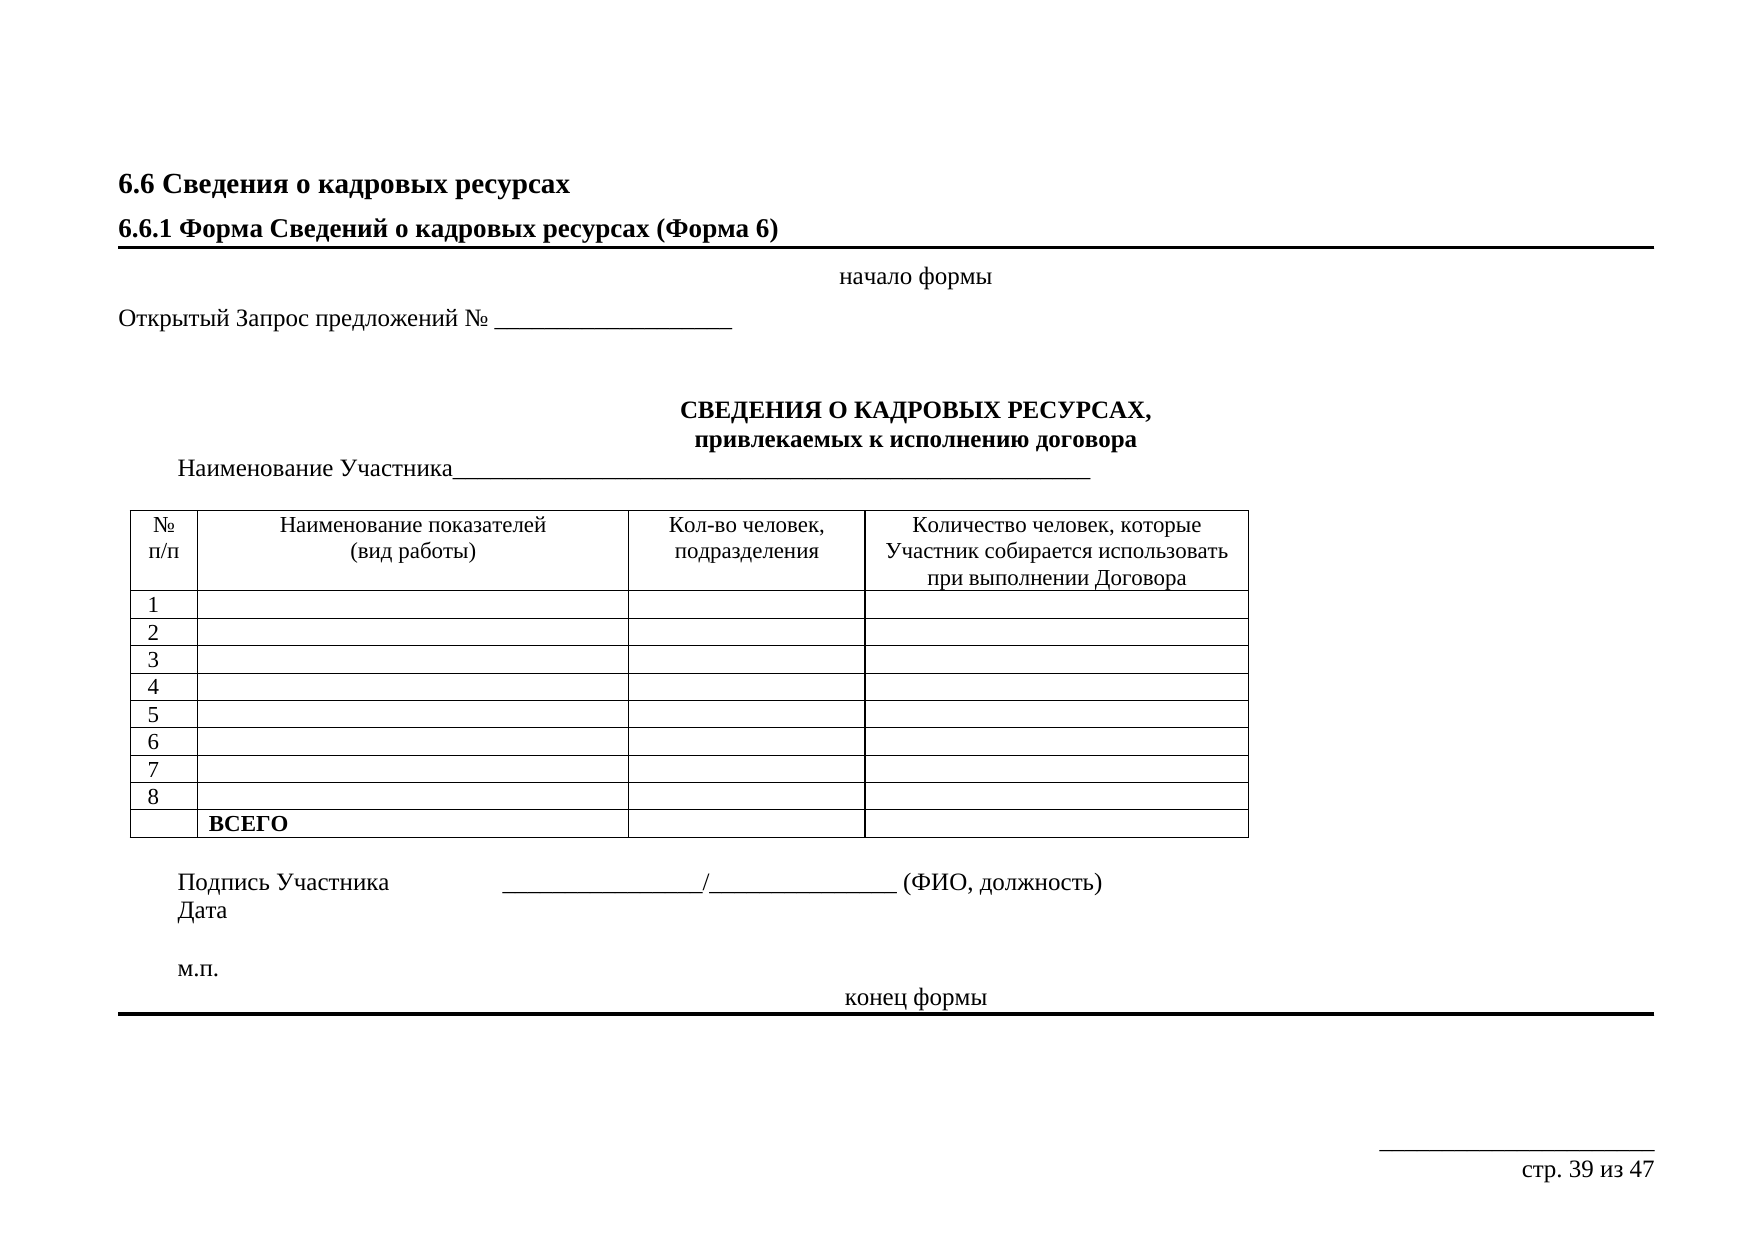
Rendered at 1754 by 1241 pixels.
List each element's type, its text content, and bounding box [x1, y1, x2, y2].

table_cell [131, 810, 197, 837]
table_cell [131, 619, 197, 645]
text СВЕДЕНИЯ О КАДРОВЫХ РЕСУРСАХ, [118, 395, 1654, 424]
table_cell [198, 783, 628, 809]
table_cell [629, 728, 864, 754]
table_cell [629, 701, 864, 727]
table_header Количество человек, которые Участник собирается использовать при выполнении Договора [866, 511, 1248, 590]
table_cell [866, 619, 1248, 645]
table_cell [198, 619, 628, 645]
table_cell [629, 756, 864, 782]
table_cell [866, 783, 1248, 809]
subtitle 6.6 Сведения о кадровых ресурсах [118, 166, 1654, 200]
table_header Кол-во человек, подразделения [629, 511, 864, 590]
table_cell [198, 701, 628, 727]
text Наименование Участника___________________________________________________ [118, 453, 1654, 481]
text привлекаемых к исполнению договора [118, 424, 1654, 453]
table_header Наименование показателей (вид работы) [198, 511, 628, 590]
table_cell ВСЕГО [198, 810, 628, 837]
table_cell [131, 591, 197, 618]
table_cell [131, 674, 197, 700]
table_cell [629, 646, 864, 672]
table_cell [866, 701, 1248, 727]
table_header № п/п [131, 511, 197, 590]
subtitle 6.6.1 Форма Сведений о кадровых ресурсах (Форма 6) [118, 212, 1654, 246]
text Дата [118, 895, 1654, 924]
table_cell [131, 701, 197, 727]
text начало формы [118, 261, 1654, 290]
table_cell [629, 810, 864, 837]
table_cell [198, 674, 628, 700]
table_cell [131, 783, 197, 809]
table_cell [866, 810, 1248, 837]
table_cell [198, 646, 628, 672]
table_cell [198, 591, 628, 618]
text конец формы [118, 982, 1654, 1012]
text м.п. [118, 953, 1654, 982]
table_cell [866, 591, 1248, 618]
table_cell [629, 783, 864, 809]
table_cell [866, 728, 1248, 754]
table_cell [131, 756, 197, 782]
table_cell [131, 728, 197, 754]
table_cell [629, 619, 864, 645]
text Подпись Участника ________________/_______________ (ФИО, должность) [118, 867, 1654, 895]
table_cell [866, 674, 1248, 700]
table_cell [866, 646, 1248, 672]
table_cell [198, 728, 628, 754]
table_cell [131, 646, 197, 672]
text Открытый Запрос предложений № ___________________ [59, 303, 1654, 331]
table_cell [629, 591, 864, 618]
table_cell [198, 756, 628, 782]
table_cell [866, 756, 1248, 782]
table_cell [629, 674, 864, 700]
